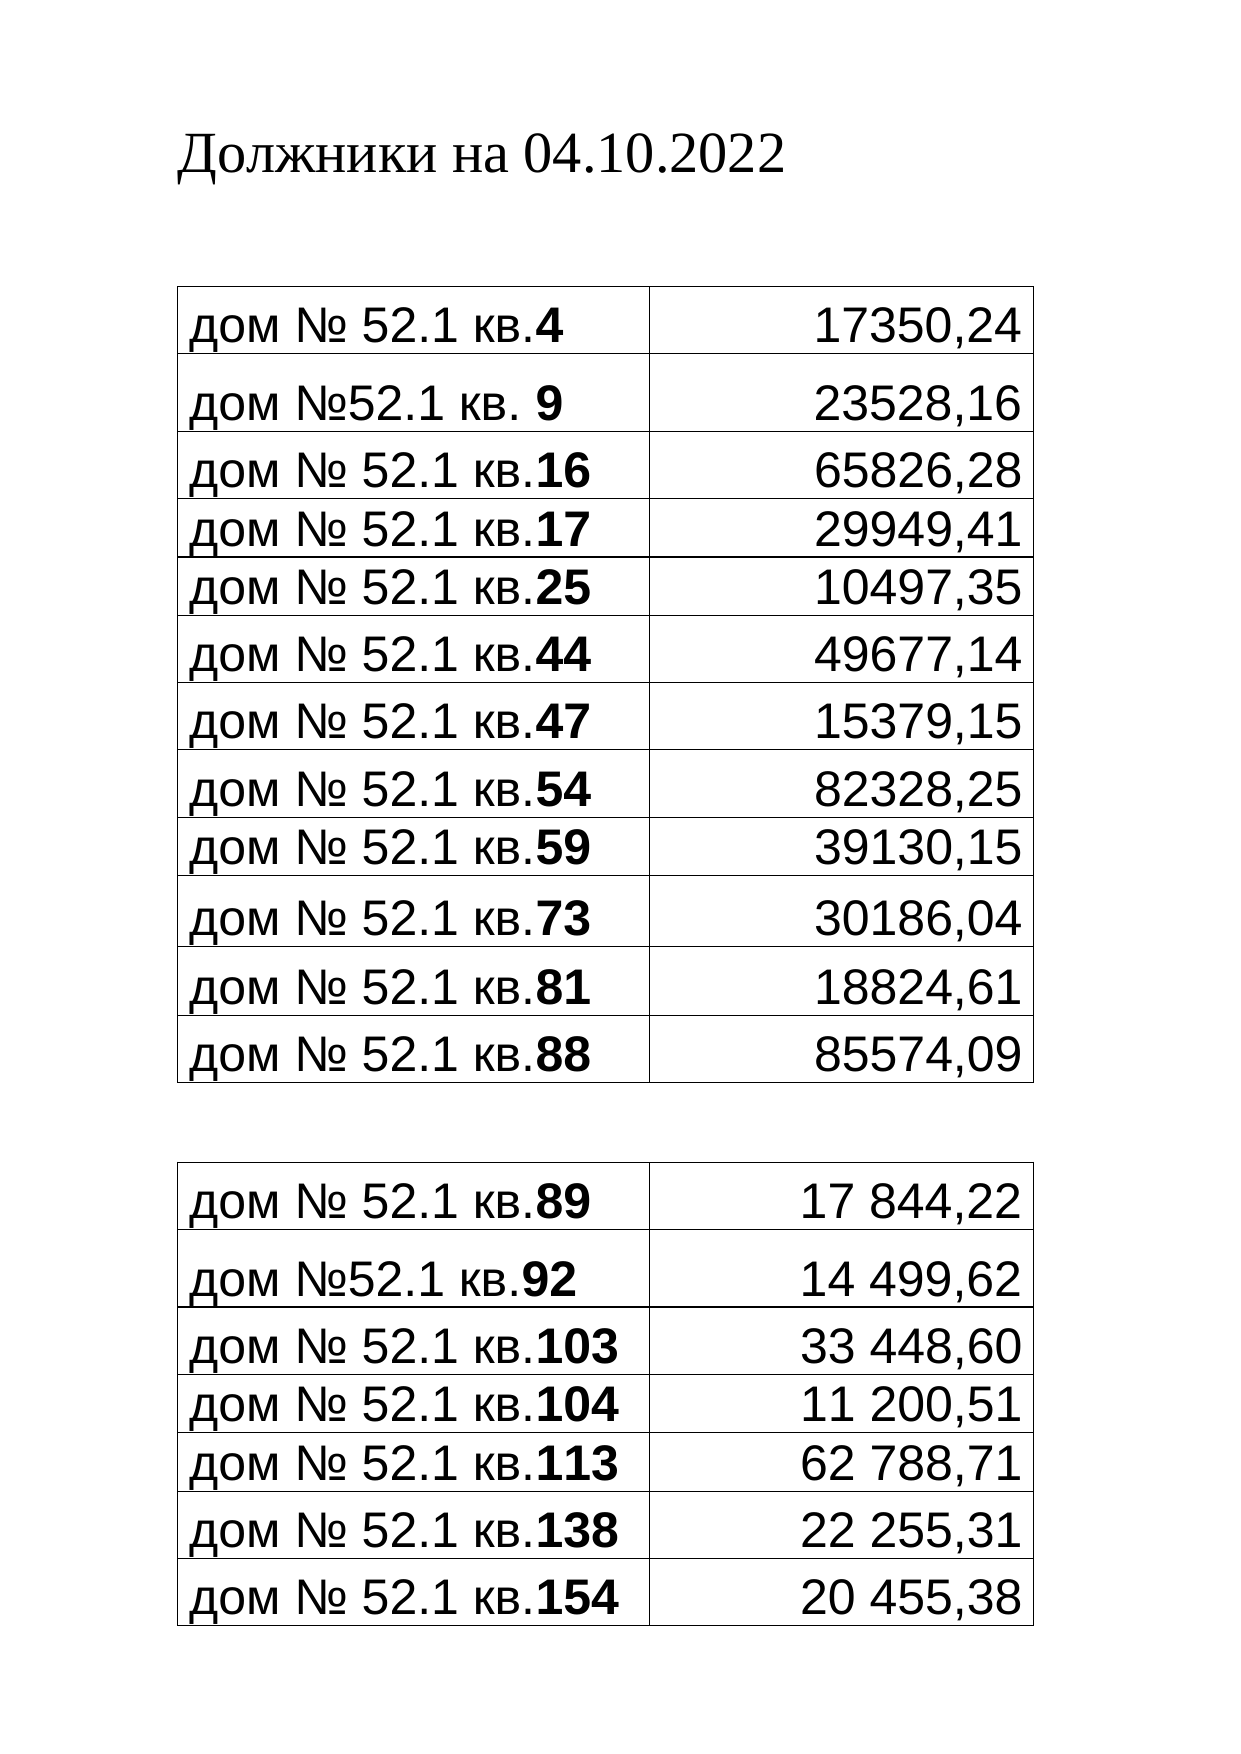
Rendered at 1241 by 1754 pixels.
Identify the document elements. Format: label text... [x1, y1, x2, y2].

table_cell 23528,16 [650, 354, 1033, 431]
table_cell 22 255,31 [650, 1492, 1033, 1558]
table_cell дом № 52.1 кв.104 [178, 1375, 649, 1432]
table_header 17 844,22 [650, 1163, 1033, 1229]
table_header 17350,24 [650, 287, 1033, 353]
table_cell 20 455,38 [650, 1559, 1033, 1625]
table_cell дом № 52.1 кв.59 [178, 818, 649, 875]
table_cell дом № 52.1 кв.113 [178, 1433, 649, 1491]
table_cell 62 788,71 [650, 1433, 1033, 1491]
table_cell 14 499,62 [650, 1230, 1033, 1306]
table_cell 49677,14 [650, 616, 1033, 682]
table_cell дом № 52.1 кв.138 [178, 1492, 649, 1558]
table_cell 85574,09 [650, 1016, 1033, 1082]
table_header дом № 52.1 кв.89 [178, 1163, 649, 1229]
table_cell дом № 52.1 кв.88 [178, 1016, 649, 1082]
table_cell дом №52.1 кв.92 [178, 1230, 649, 1306]
table_cell дом № 52.1 кв.154 [178, 1559, 649, 1625]
table_cell дом № 52.1 кв.17 [178, 499, 649, 556]
table_cell 82328,25 [650, 750, 1033, 817]
table_cell 33 448,60 [650, 1308, 1033, 1374]
table_cell дом № 52.1 кв.25 [178, 558, 649, 615]
table_cell дом № 52.1 кв.103 [178, 1308, 649, 1374]
table_cell дом № 52.1 кв.16 [178, 432, 649, 498]
table_cell 29949,41 [650, 499, 1033, 556]
table_cell дом № 52.1 кв.81 [178, 947, 649, 1015]
table_header дом № 52.1 кв.4 [178, 287, 649, 353]
table_cell дом № 52.1 кв.54 [178, 750, 649, 817]
table_cell 10497,35 [650, 558, 1033, 615]
table_cell 11 200,51 [650, 1375, 1033, 1432]
table_cell 65826,28 [650, 432, 1033, 498]
table_cell дом № 52.1 кв.44 [178, 616, 649, 682]
table_cell 18824,61 [650, 947, 1033, 1015]
table_cell 30186,04 [650, 876, 1033, 946]
table_cell 39130,15 [650, 818, 1033, 875]
table_cell дом № 52.1 кв.73 [178, 876, 649, 946]
table_cell 15379,15 [650, 683, 1033, 749]
table_cell дом №52.1 кв. 9 [178, 354, 649, 431]
table_cell дом № 52.1 кв.47 [178, 683, 649, 749]
text Должники на 04.10.2022 [177, 118, 1152, 185]
